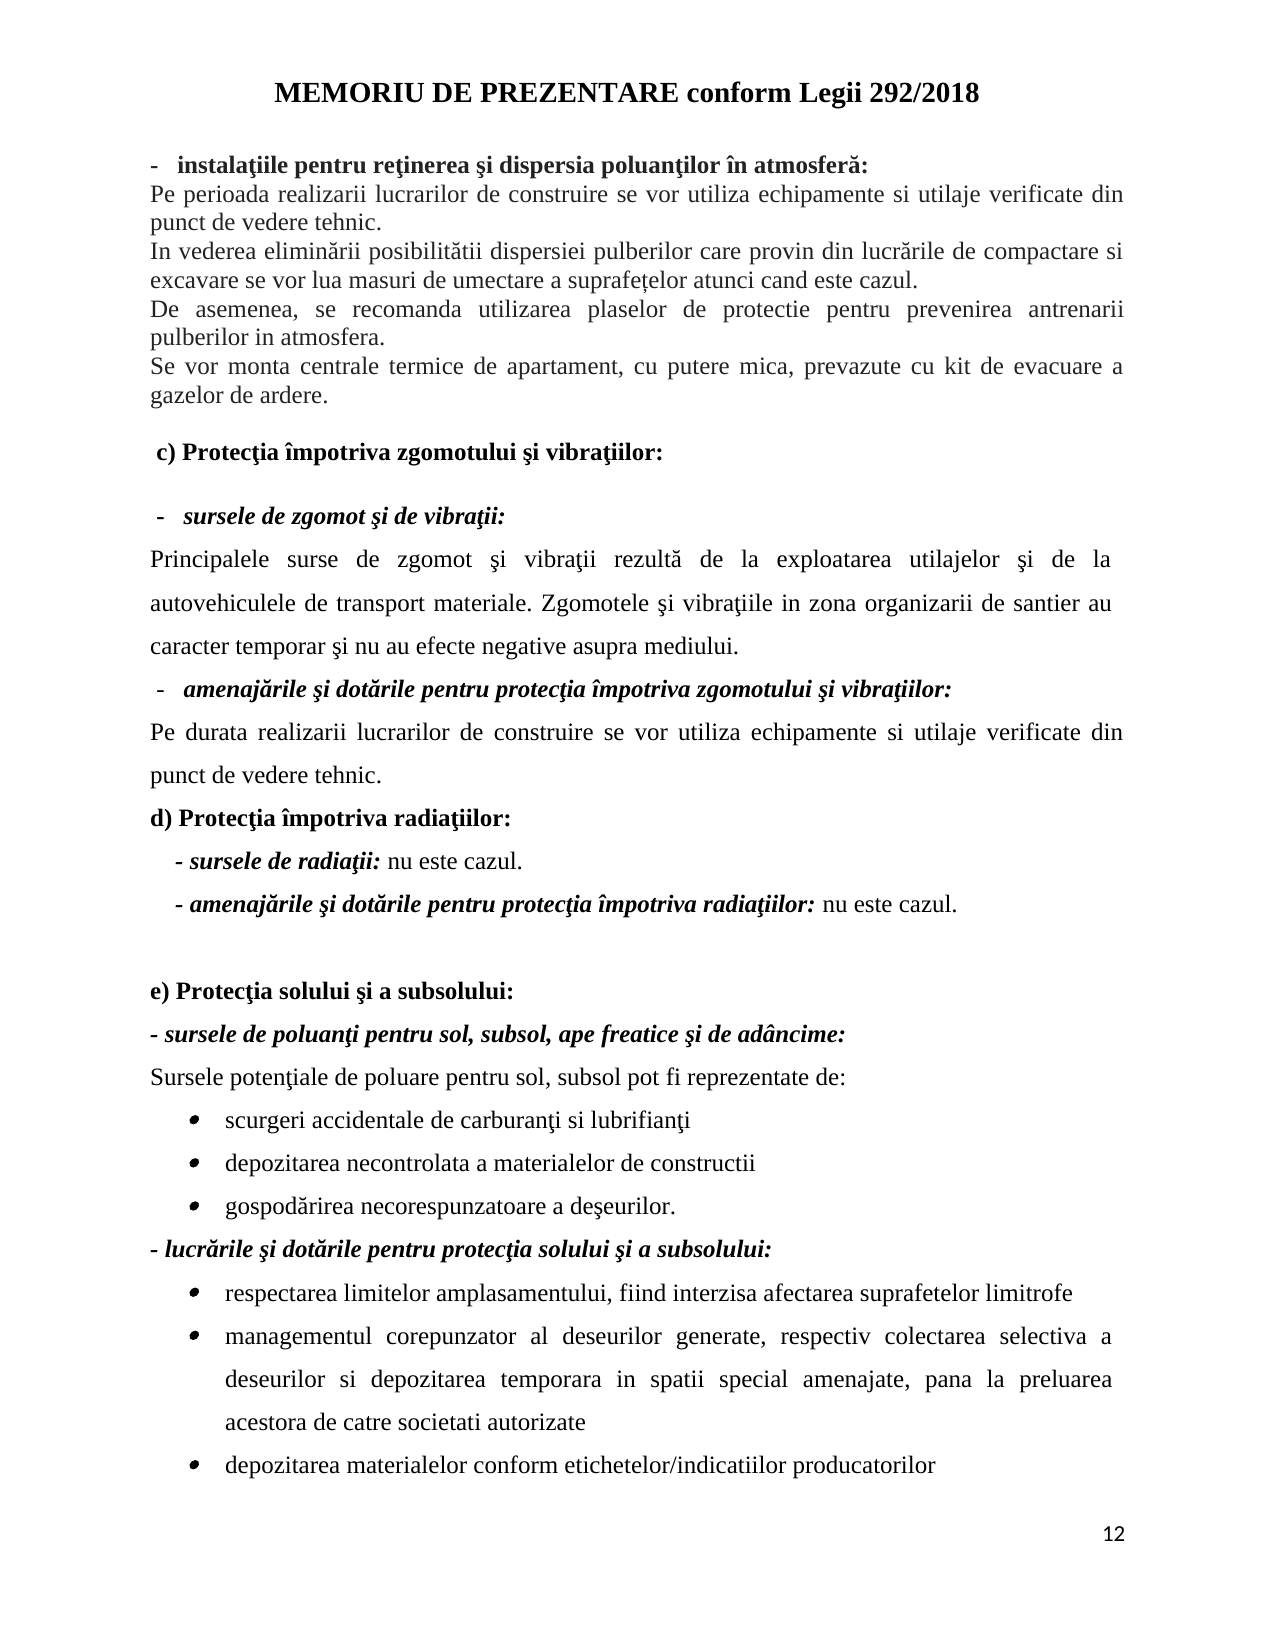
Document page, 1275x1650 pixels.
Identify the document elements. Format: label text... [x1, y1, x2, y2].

text - sursele de poluanţi pentru sol, subsol, ape freatice şi de adâncime: [150, 1019, 1113, 1048]
text e) Protecţia solului şi a subsolului: [150, 976, 1125, 1004]
list respectarea limitelor amplasamentului, fiind interzisa afectarea suprafetelor limitrofe [187, 1278, 1113, 1306]
text d) Protecţia împotriva radiaţiilor: [150, 803, 1125, 832]
text - sursele de radiaţii: nu este cazul. [150, 846, 1113, 875]
list gospodărirea necorespunzatoare a deşeurilor. [187, 1191, 1113, 1220]
list depozitarea necontrolata a materialelor de constructii [187, 1148, 1113, 1177]
list scurgeri accidentale de carburanţi si lubrifianţi [187, 1105, 1113, 1134]
text - instalaţiile pentru reţinerea şi dispersia poluanţilor în atmosferă: [150, 150, 1125, 179]
text - amenajările şi dotările pentru protecţia împotriva zgomotului şi vibraţiilor: [150, 674, 1113, 703]
text - amenajările şi dotările pentru protecţia împotriva radiaţiilor: nu este cazul. [150, 889, 1113, 918]
text c) Protecţia împotriva zgomotului şi vibraţiilor: [150, 437, 1125, 466]
text Principalele surse de zgomot şi vibraţii rezultă de la exploatarea utilajelor şi de la autovehiculele de transport materiale. Zgomotele şi vibraţiile in zona organizarii de santier au caracter temporar şi nu au efecte negative asupra mediului. [150, 544, 1113, 659]
text - lucrările şi dotările pentru protecţia solului şi a subsolului: [150, 1234, 1113, 1263]
text Se vor monta centrale termice de apartament, cu putere mica, prevazute cu kit de evacuare a gazelor de ardere. [150, 351, 1125, 409]
text Pe perioada realizarii lucrarilor de construire se vor utiliza echipamente si utilaje verificate din punct de vedere tehnic. [150, 179, 1125, 236]
text Sursele potenţiale de poluare pentru sol, subsol pot fi reprezentate de: [150, 1062, 1113, 1091]
list managementul corepunzator al deseurilor generate, respectiv colectarea selectiva a deseurilor si depozitarea temporara in spatii special amenajate, pana la preluarea acestora de catre societati autorizate [187, 1321, 1113, 1436]
text De asemenea, se recomanda utilizarea plaselor de protectie pentru prevenirea antrenarii pulberilor in atmosfera. [150, 294, 1125, 351]
text - sursele de zgomot şi de vibraţii: [150, 501, 1125, 530]
text Pe durata realizarii lucrarilor de construire se vor utiliza echipamente si utilaje verificate din punct de vedere tehnic. [150, 717, 1125, 789]
text In vederea eliminării posibilitătii dispersiei pulberilor care provin din lucrările de compactare si excavare se vor lua masuri de umectare a suprafețelor atunci cand este cazul. [150, 236, 1125, 294]
list depozitarea materialelor conform etichetelor/indicatiilor producatorilor [187, 1450, 1113, 1479]
